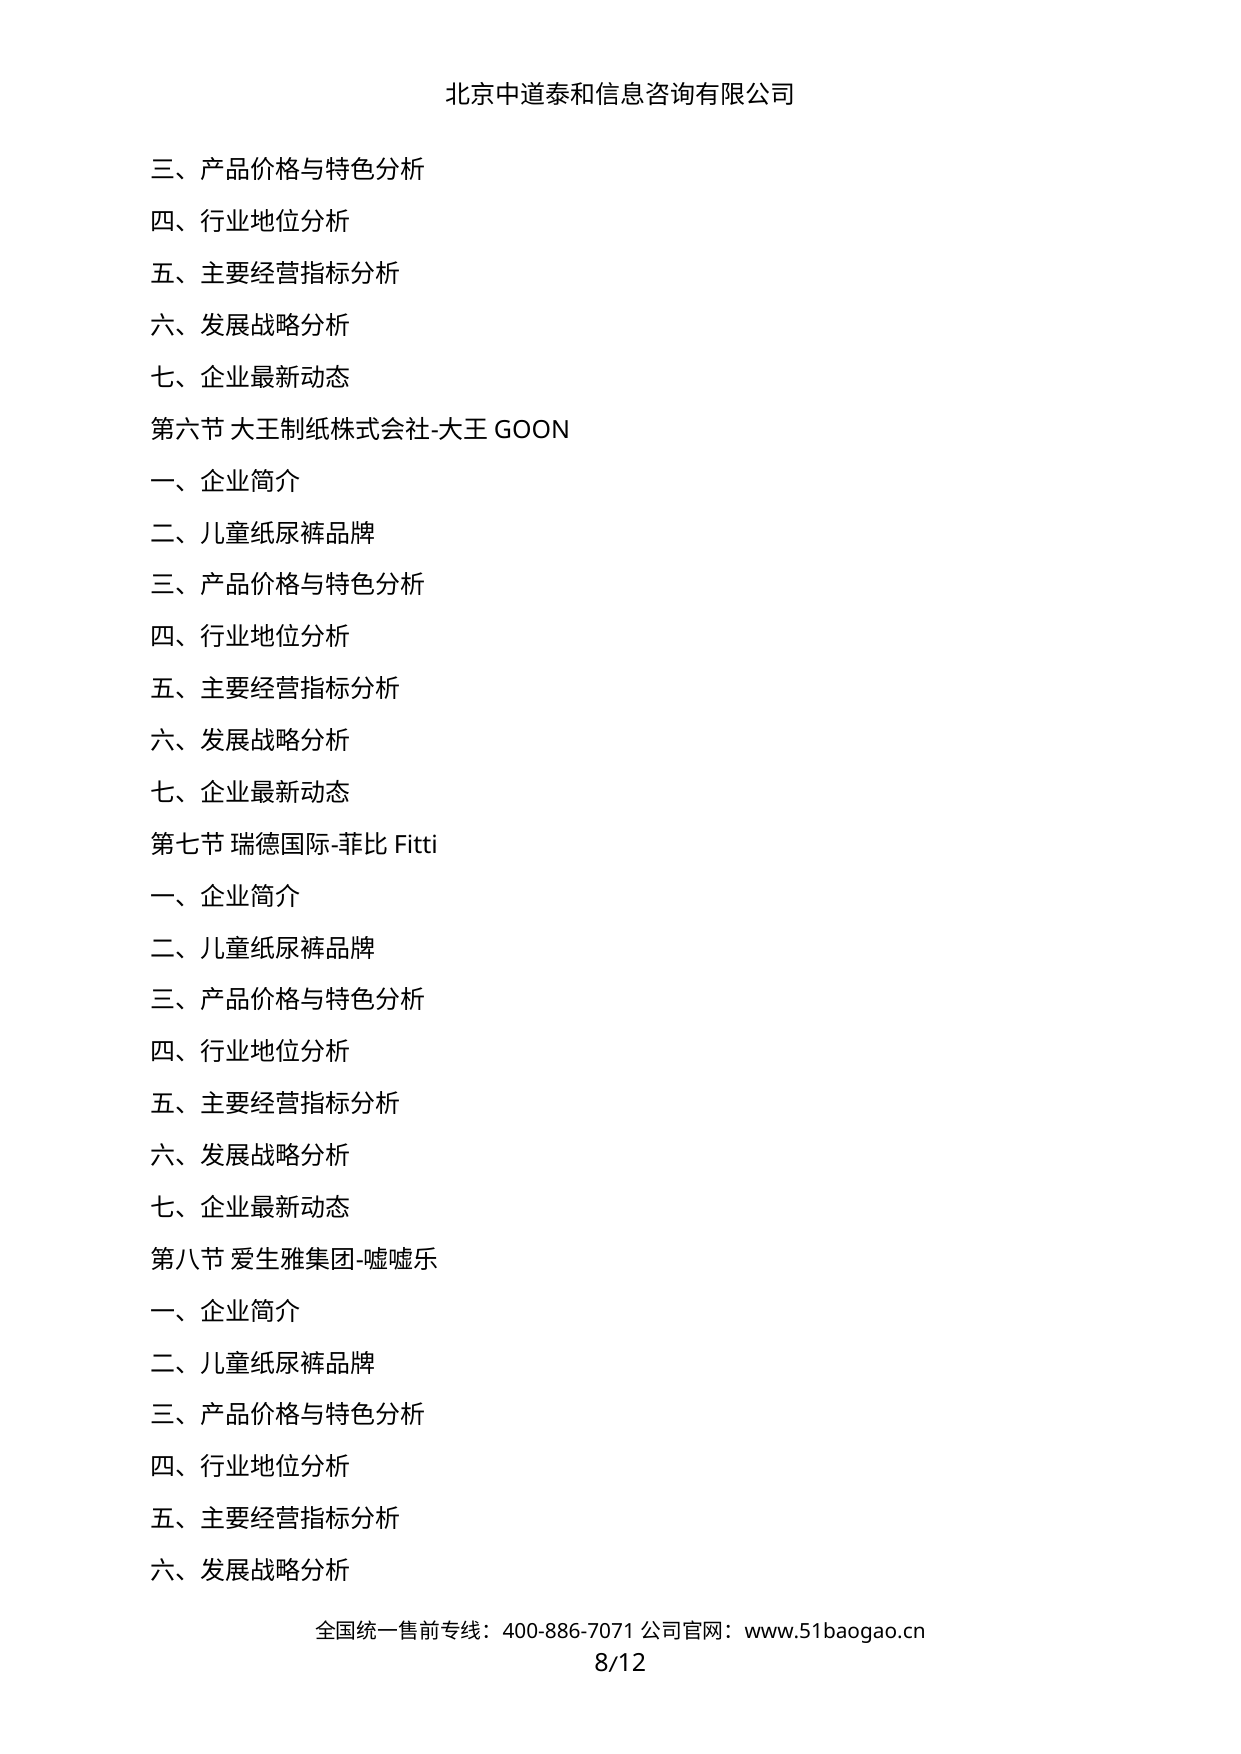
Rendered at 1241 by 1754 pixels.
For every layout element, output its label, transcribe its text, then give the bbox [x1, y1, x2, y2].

text 六、发展战略分析 [150, 306, 1090, 342]
text 六、发展战略分析 [150, 721, 1090, 757]
text 一、企业简介 [150, 461, 1090, 497]
text 二、儿童纸尿裤品牌 [150, 513, 1090, 549]
text 三、产品价格与特色分析 [150, 1395, 1090, 1431]
text 四、行业地位分析 [150, 1447, 1090, 1483]
text 三、产品价格与特色分析 [150, 980, 1090, 1016]
text 四、行业地位分析 [150, 1032, 1090, 1068]
text 五、主要经营指标分析 [150, 669, 1090, 705]
text 六、发展战略分析 [150, 1136, 1090, 1172]
text 第七节 瑞德国际-菲比Fitti [150, 824, 1090, 861]
text 第六节 大王制纸株式会社-大王GOON [150, 409, 1090, 446]
text 三、产品价格与特色分析 [150, 565, 1090, 601]
text 五、主要经营指标分析 [150, 254, 1090, 290]
text 四、行业地位分析 [150, 202, 1090, 238]
text 三、产品价格与特色分析 [150, 150, 1090, 186]
text 四、行业地位分析 [150, 617, 1090, 653]
text 一、企业简介 [150, 876, 1090, 912]
text 七、企业最新动态 [150, 357, 1090, 394]
text 七、企业最新动态 [150, 772, 1090, 809]
text 二、儿童纸尿裤品牌 [150, 1343, 1090, 1379]
text 五、主要经营指标分析 [150, 1499, 1090, 1535]
text 五、主要经营指标分析 [150, 1084, 1090, 1120]
text 二、儿童纸尿裤品牌 [150, 928, 1090, 964]
text 第八节 爱生雅集团-嘘嘘乐 [150, 1239, 1090, 1276]
text 一、企业简介 [150, 1291, 1090, 1327]
text 六、发展战略分析 [150, 1551, 1090, 1587]
text 七、企业最新动态 [150, 1187, 1090, 1224]
